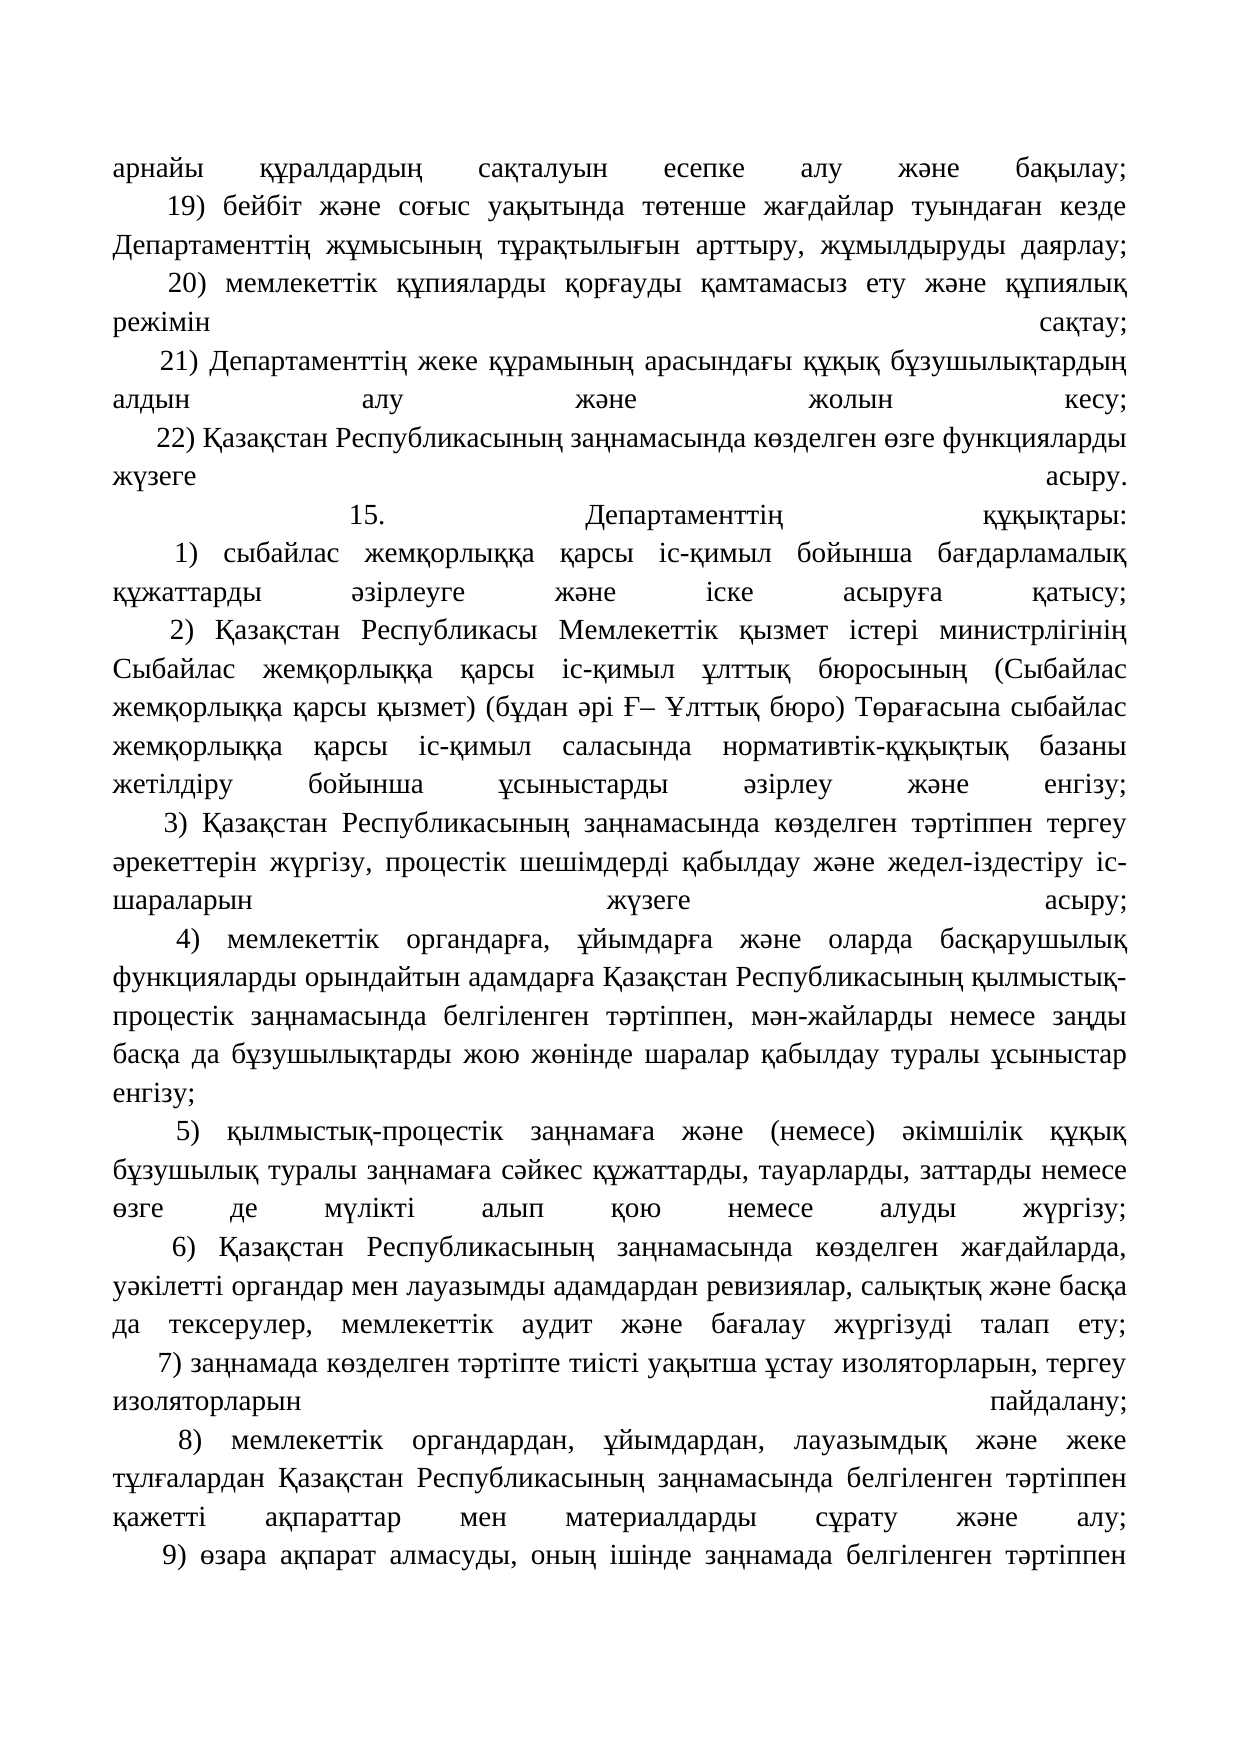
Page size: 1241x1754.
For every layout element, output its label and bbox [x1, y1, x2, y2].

text [112, 150, 1128, 1571]
